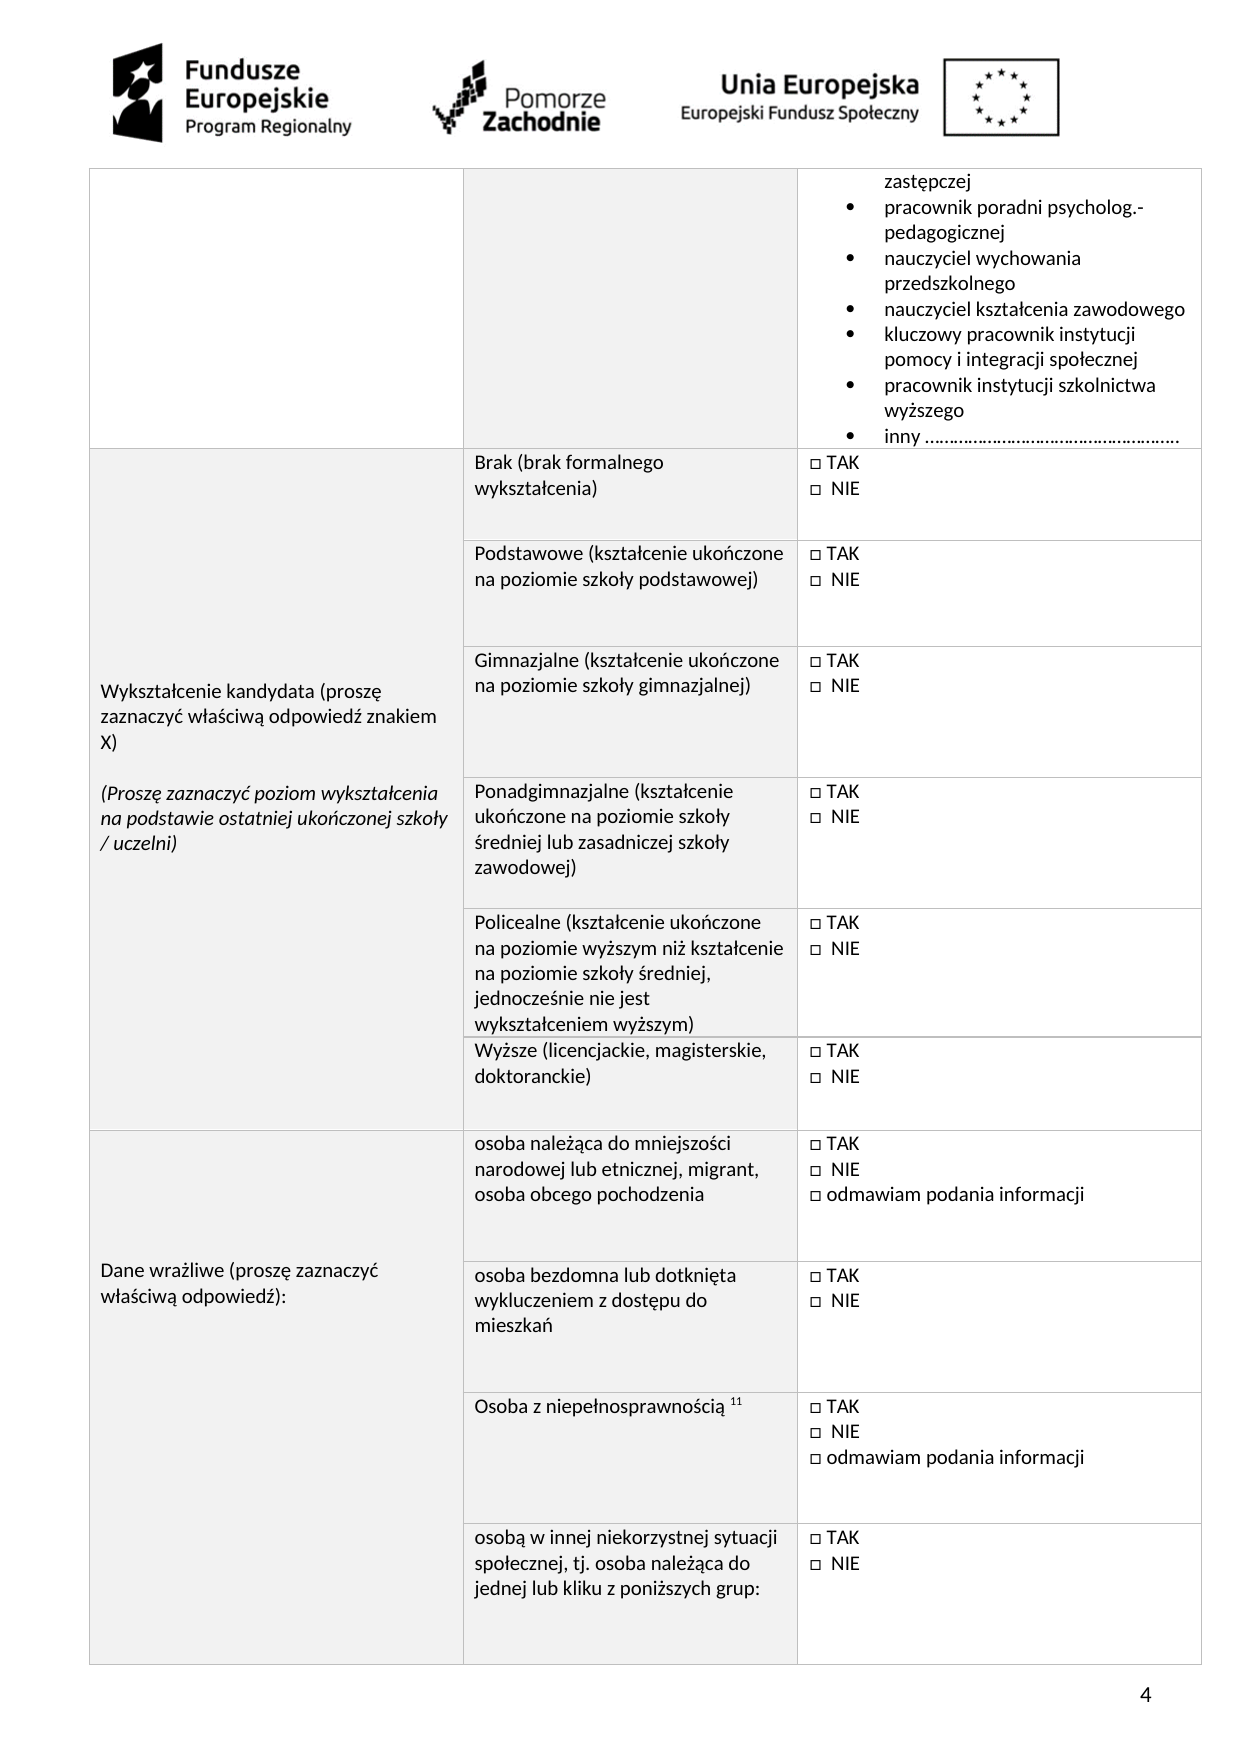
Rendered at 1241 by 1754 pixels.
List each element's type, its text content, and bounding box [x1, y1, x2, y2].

table_cell osoba bezdomna lub dotknięta wykluczeniem z dostępu do mieszkań [464, 1262, 797, 1392]
table_cell Wyższe (licencjackie, magisterskie, doktoranckie) [464, 1038, 797, 1129]
table_cell □ TAK □ NIE [798, 909, 1201, 1036]
table_cell Dane wrażliwe (proszę zaznaczyć właściwą odpowiedź): [90, 1131, 463, 1664]
table_cell [464, 169, 797, 448]
table_cell Podstawowe (kształcenie ukończone na poziomie szkoły podstawowej) [464, 541, 797, 646]
table_cell □ TAK □ NIE □ odmawiam podania informacji [798, 1131, 1201, 1261]
picture [88, 17, 1085, 168]
table_cell Ponadgimnazjalne (kształcenie ukończone na poziomie szkoły średniej lub zasadniczej szkoły zawodowej) [464, 778, 797, 908]
table_cell osoba należąca do mniejszości narodowej lub etnicznej, migrant, osoba obcego pochodzenia [464, 1131, 797, 1261]
table_cell □ TAK □ NIE [798, 778, 1201, 908]
table_cell Policealne (kształcenie ukończone na poziomie wyższym niż kształcenie na poziomie szkoły średniej, jednocześnie nie jest wykształceniem wyższym) [464, 909, 797, 1036]
table_cell Osoba z niepełnosprawnością [464, 1393, 797, 1523]
table_cell Gimnazjalne (kształcenie ukończone na poziomie szkoły gimnazjalnej) [464, 647, 797, 777]
table_cell □ TAK □ NIE [798, 1262, 1201, 1392]
table_cell □ TAK □ NIE [798, 1038, 1201, 1129]
table_cell Wykształcenie kandydata (proszę zaznaczyć właściwą odpowiedź znakiem X) (Proszę zaznaczyć poziom wykształcenia na podstawie ostatniej ukończonej szkoły / uczelni) [90, 449, 463, 1129]
table_cell □ TAK □ NIE [798, 1524, 1201, 1664]
table_cell Brak (brak formalnego wykształcenia) [464, 449, 797, 539]
table_cell □ TAK □ NIE □ odmawiam podania informacji [798, 1393, 1201, 1523]
table_cell □ TAK □ NIE [798, 541, 1201, 646]
table_cell □ TAK □ NIE [798, 647, 1201, 777]
table_cell □ TAK □ NIE [798, 449, 1201, 539]
